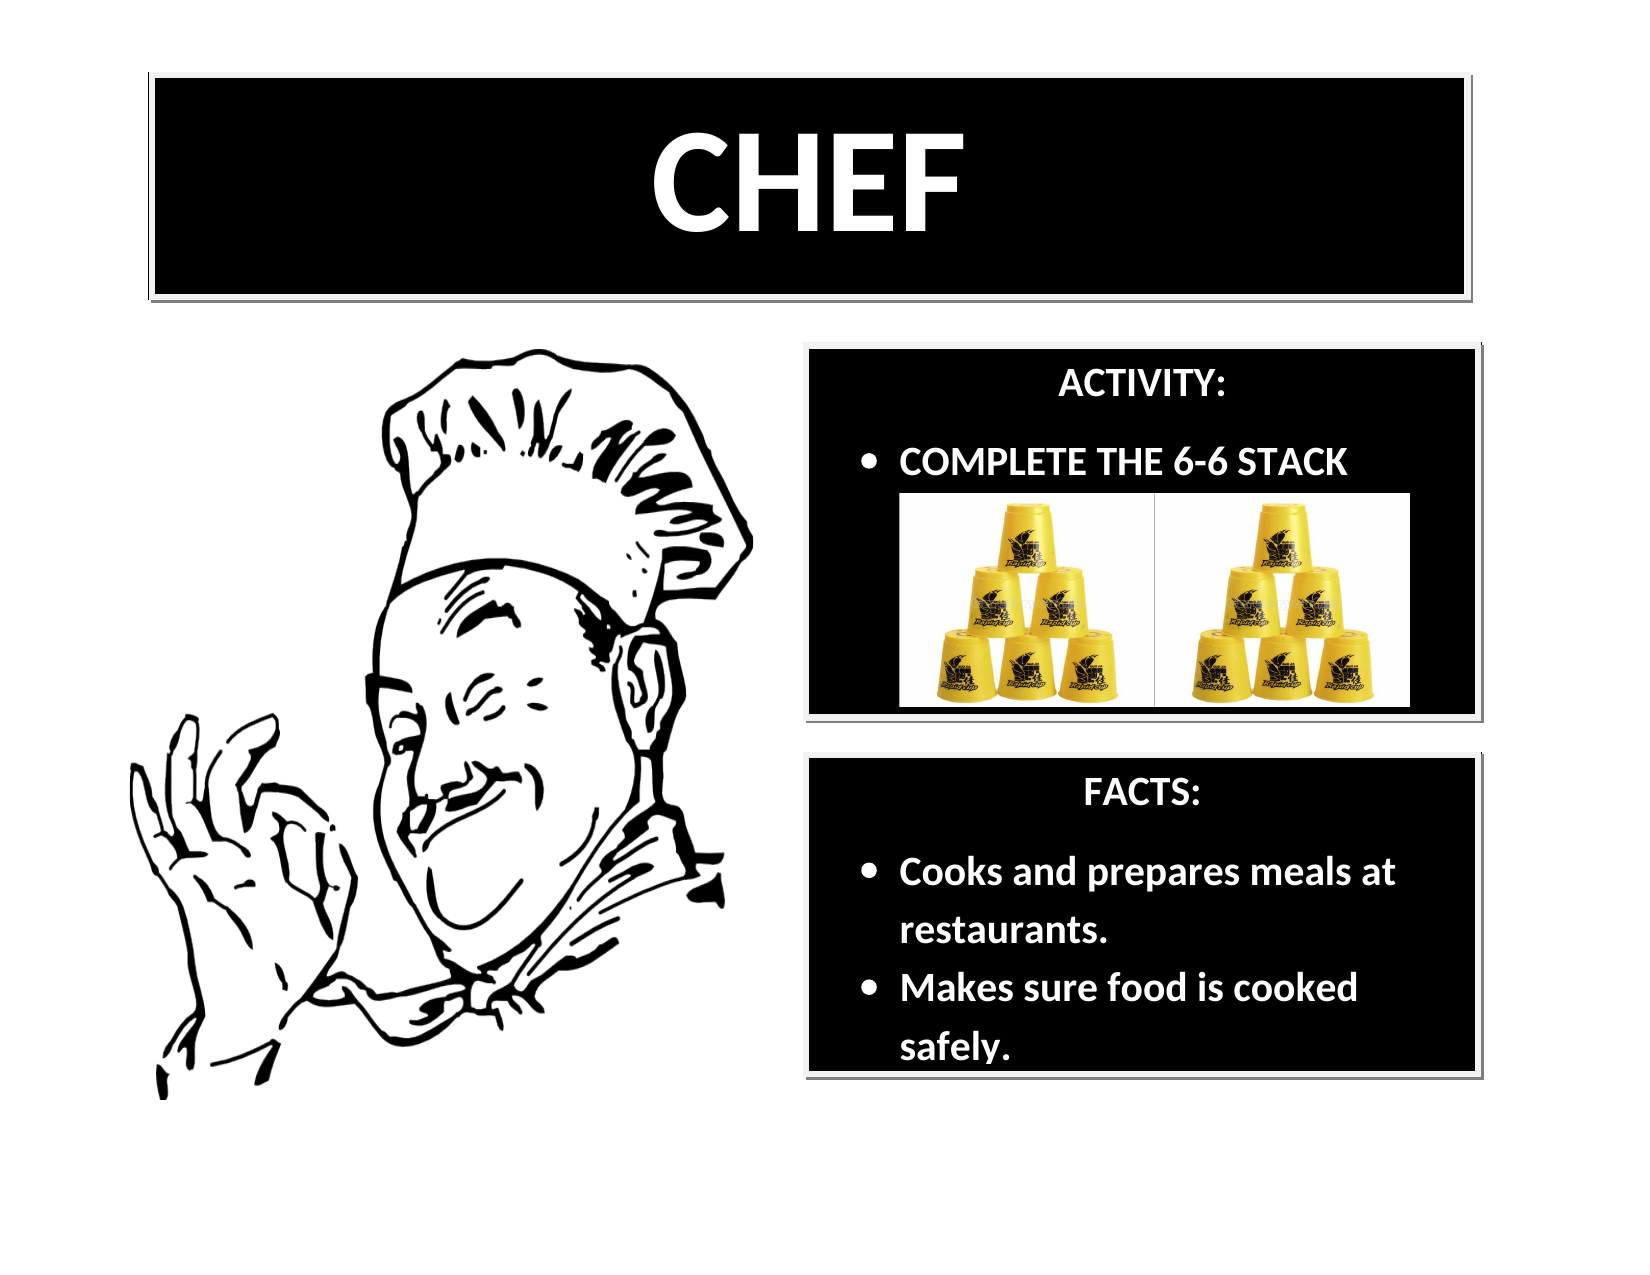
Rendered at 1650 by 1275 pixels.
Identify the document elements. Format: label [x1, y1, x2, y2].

picture [129, 349, 754, 1100]
picture [899, 493, 1410, 707]
